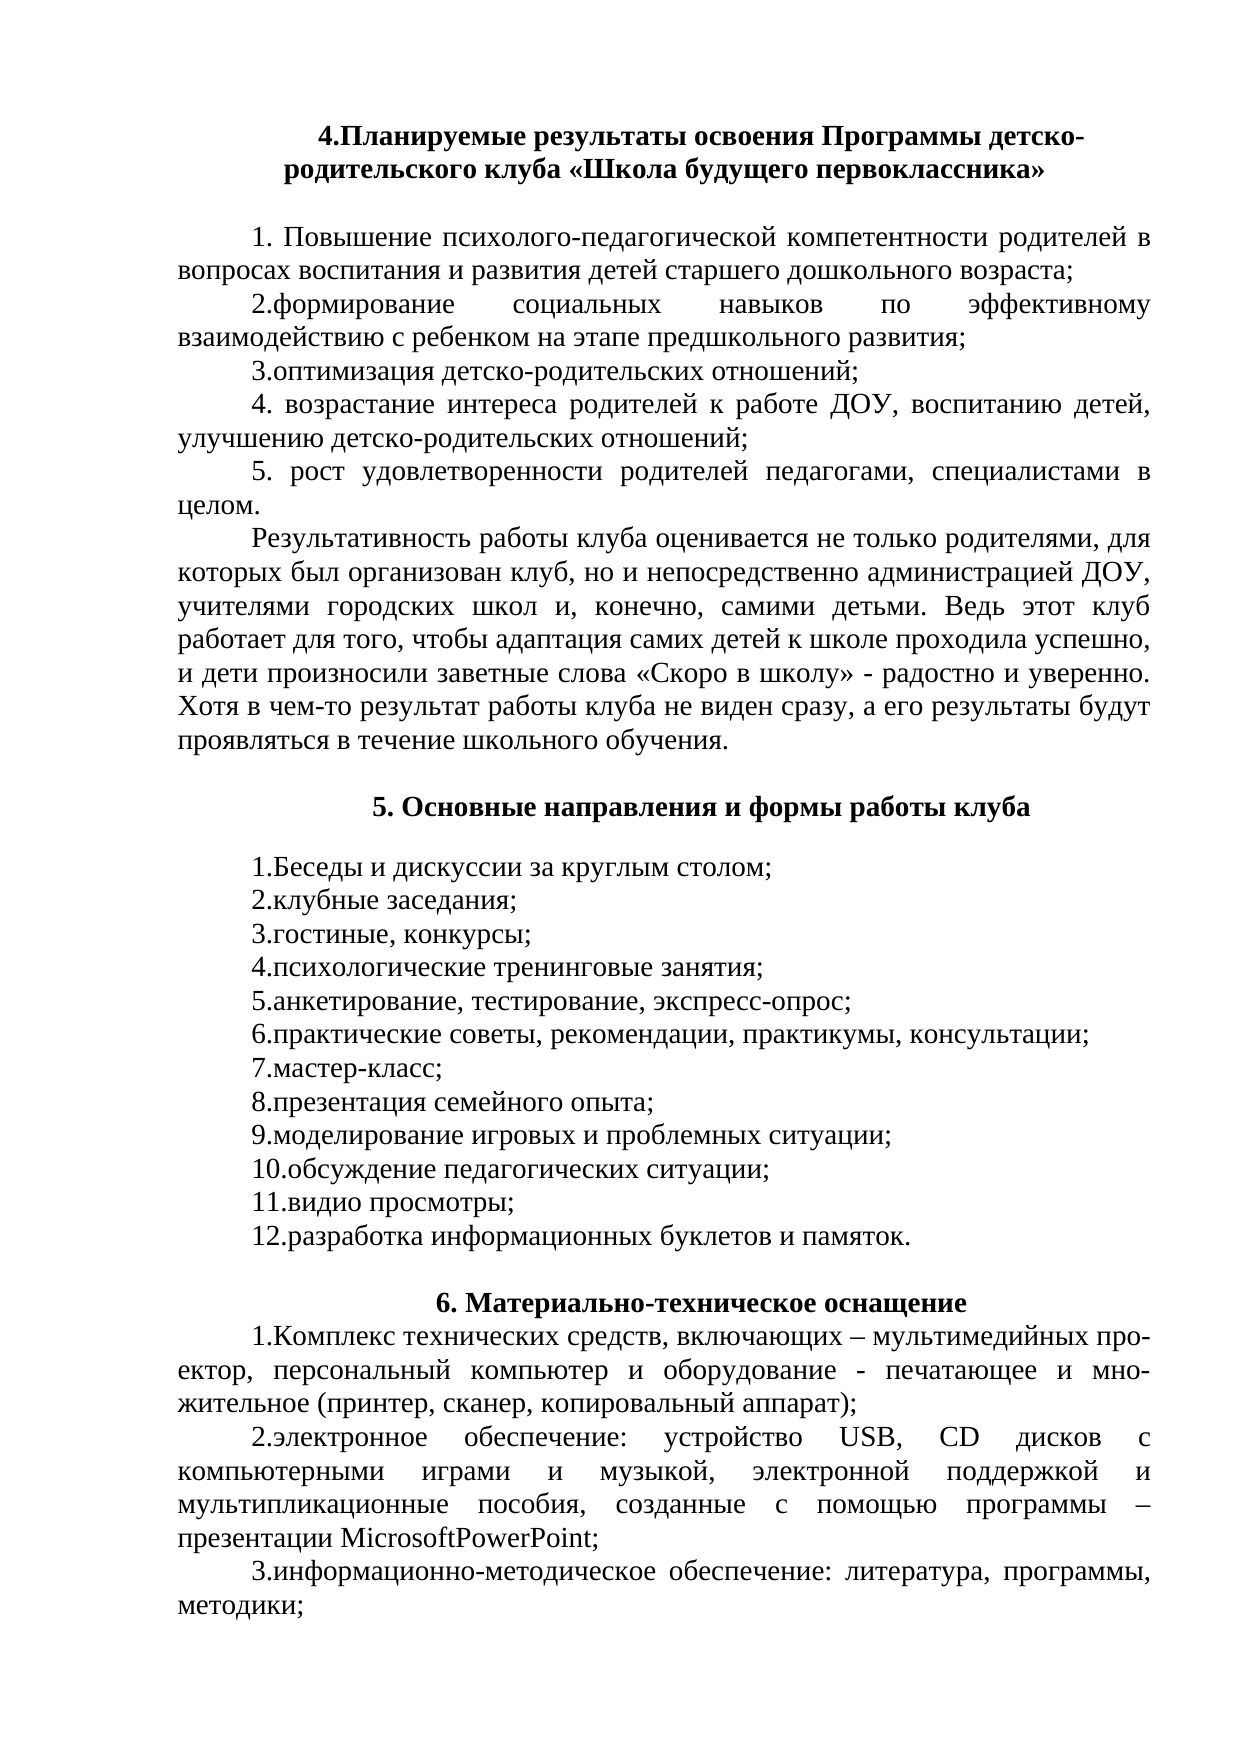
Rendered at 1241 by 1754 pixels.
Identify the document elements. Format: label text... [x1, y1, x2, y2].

text 3.информационно-методическое обеспечение: литература, программы, методики; [177, 1553, 1152, 1620]
text 4. возрастание интереса родителей к работе ДОУ, воспитанию детей, улучшению детско-родительских отношений; [177, 386, 1152, 453]
text 8.презентация семейного опыта; [177, 1084, 1152, 1117]
text 4.Планируемые результаты освоения Программы детско-родительского клуба «Школа будущего первоклассника» [177, 118, 1152, 185]
text Результативность работы клуба оценивается не только родителями, для которых был организован клуб, но и непосредственно администрацией ДОУ, учителями городских школ и, конечно, самими детьми. Ведь этот клуб работает для того, чтобы адаптация самих детей к школе проходила успешно, и дети произносили заветные слова «Скоро в школу» - радостно и уверенно. Хотя в чем-то результат работы клуба не виден сразу, а его результаты будут проявляться в течение школьного обучения. [177, 521, 1152, 755]
text 1.Беседы и дискуссии за круглым столом; [177, 849, 1152, 882]
text 12.разработка информационных буклетов и памяток. [177, 1218, 1152, 1251]
text 2.клубные заседания; [177, 882, 1152, 916]
text 7.мастер-класс; [177, 1050, 1152, 1084]
text 11.видио просмотры; [177, 1184, 1152, 1218]
text 10.обсуждение педагогических ситуации; [177, 1151, 1152, 1184]
text 5. Основные направления и формы работы клуба [177, 789, 1152, 822]
text 5. рост удовлетворенности родителей педагогами, специалистами в целом. [177, 453, 1152, 521]
text 2.электронное обеспечение: устройство USB, CD дисков с компьютерными играми и музыкой, электронной поддержкой и мультипликационные пособия, созданные с помощью программы – презентации MicrosoftPowerPoint; [177, 1419, 1152, 1553]
text 6. Материально-техническое оснащение [177, 1285, 1152, 1318]
text 1.Комплекс технических средств, включающих – мультимедийных про-ектор, персональный компьютер и оборудование - печатающее и мно-жительное (принтер, сканер, копировальный аппарат); [177, 1318, 1152, 1419]
text 9.моделирование игровых и проблемных ситуации; [177, 1117, 1152, 1151]
text 4.психологические тренинговые занятия; [177, 949, 1152, 983]
text 3.оптимизация детско-родительских отношений; [177, 353, 1152, 386]
text 6.практические советы, рекомендации, практикумы, консультации; [177, 1017, 1152, 1050]
text 3.гостиные, конкурсы; [177, 916, 1152, 949]
text 5.анкетирование, тестирование, экспресс-опрос; [177, 983, 1152, 1017]
text 1. Повышение психолого-педагогической компетентности родителей в вопросах воспитания и развития детей старшего дошкольного возраста; [177, 219, 1152, 286]
text 2.формирование социальных навыков по эффективному взаимодействию с ребенком на этапе предшкольного развития; [177, 286, 1152, 353]
